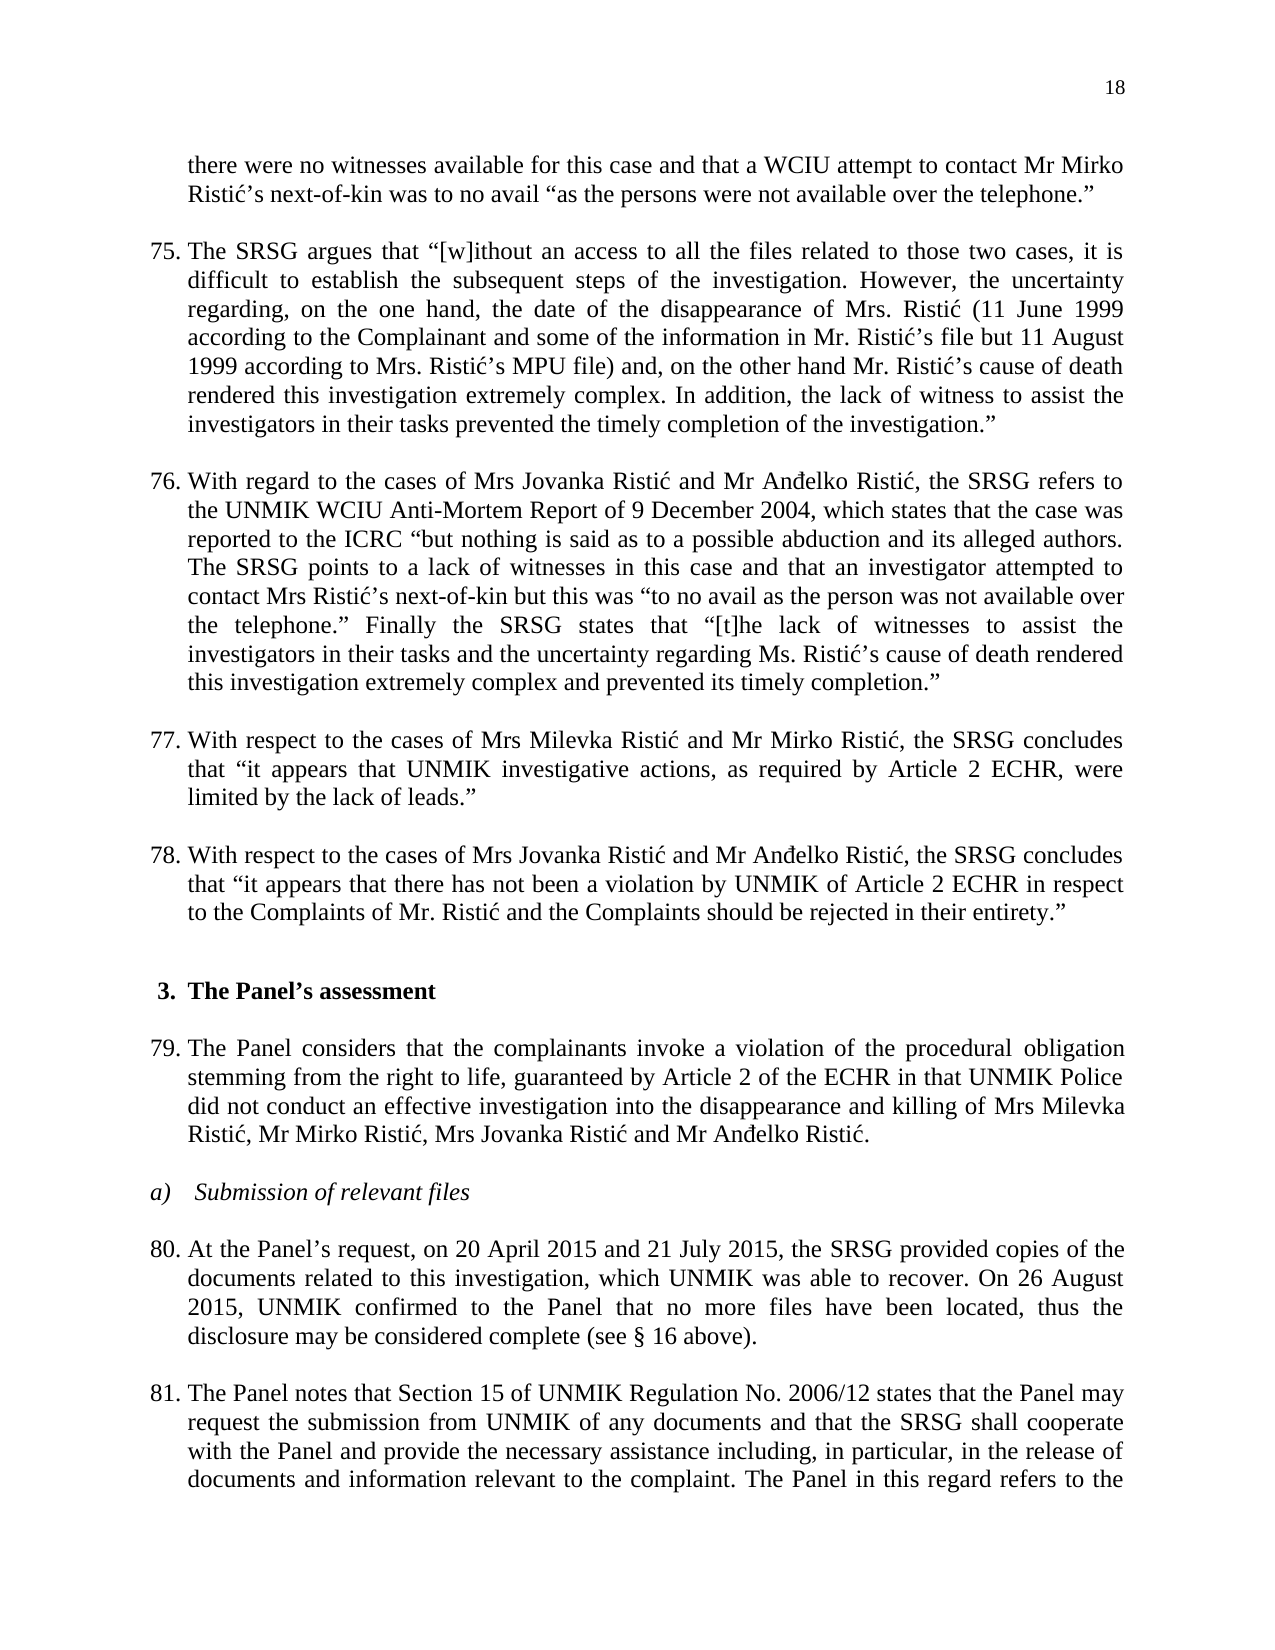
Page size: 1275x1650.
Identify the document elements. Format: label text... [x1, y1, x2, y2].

list With respect to the cases of Mrs Milevka Ristić and Mr Mirko Ristić, the SRSG concludes that “it appears that UNMIK investigative actions, as required by Article 2 ECHR, were limited by the lack of leads.” [150, 725, 1125, 811]
subtitle Submission of relevant files [150, 1177, 1125, 1206]
list The SRSG argues that “[w]ithout an access to all the files related to those two cases, it is difficult to establish the subsequent steps of the investigation. However, the uncertainty regarding, on the one hand, the date of the disappearance of Mrs. Ristić (11 June 1999 according to the Complainant and some of the information in Mr. Ristić’s file but 11 August 1999 according to Mrs. Ristić’s MPU file) and, on the other hand Mr. Ristić’s cause of death rendered this investigation extremely complex. In addition, the lack of witness to assist the investigators in their tasks prevented the timely completion of the investigation.” [150, 236, 1125, 437]
subtitle The Panel’s assessment [157, 976, 1125, 1004]
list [150, 150, 1125, 207]
list The Panel considers that the complainants invoke a violation of the procedural obligation stemming from the right to life, guaranteed by Article 2 of the ECHR in that UNMIK Police did not conduct an effective investigation into the disappearance and killing of Mrs Milevka Ristić, Mr Mirko Ristić, Mrs Jovanka Ristić and Mr Anđelko Ristić. [150, 1033, 1125, 1148]
list With regard to the cases of Mrs Jovanka Ristić and Mr Anđelko Ristić, the SRSG refers to the UNMIK WCIU Anti-Mortem Report of 9 December 2004, which states that the case was reported to the ICRC “but nothing is said as to a possible abduction and its alleged authors. The SRSG points to a lack of witnesses in this case and that an investigator attempted to contact Mrs Ristić’s next-of-kin but this was “to no avail as the person was not available over the telephone.” Finally the SRSG states that “[t]he lack of witnesses to assist the investigators in their tasks and the uncertainty regarding Ms. Ristić’s cause of death rendered this investigation extremely complex and prevented its timely completion.” [150, 466, 1125, 696]
list With respect to the cases of Mrs Jovanka Ristić and Mr Anđelko Ristić, the SRSG concludes that “it appears that there has not been a violation by UNMIK of Article 2 ECHR in respect to the Complaints of Mr. Ristić and the Complaints should be rejected in their entirety.” [150, 840, 1125, 926]
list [150, 1378, 1125, 1493]
list At the Panel’s request, on 20 April 2015 and 21 July 2015, the SRSG provided copies of the documents related to this investigation, which UNMIK was able to recover. On 26 August 2015, UNMIK confirmed to the Panel that no more files have been located, thus the disclosure may be considered complete (see § 16 above). [150, 1234, 1125, 1349]
